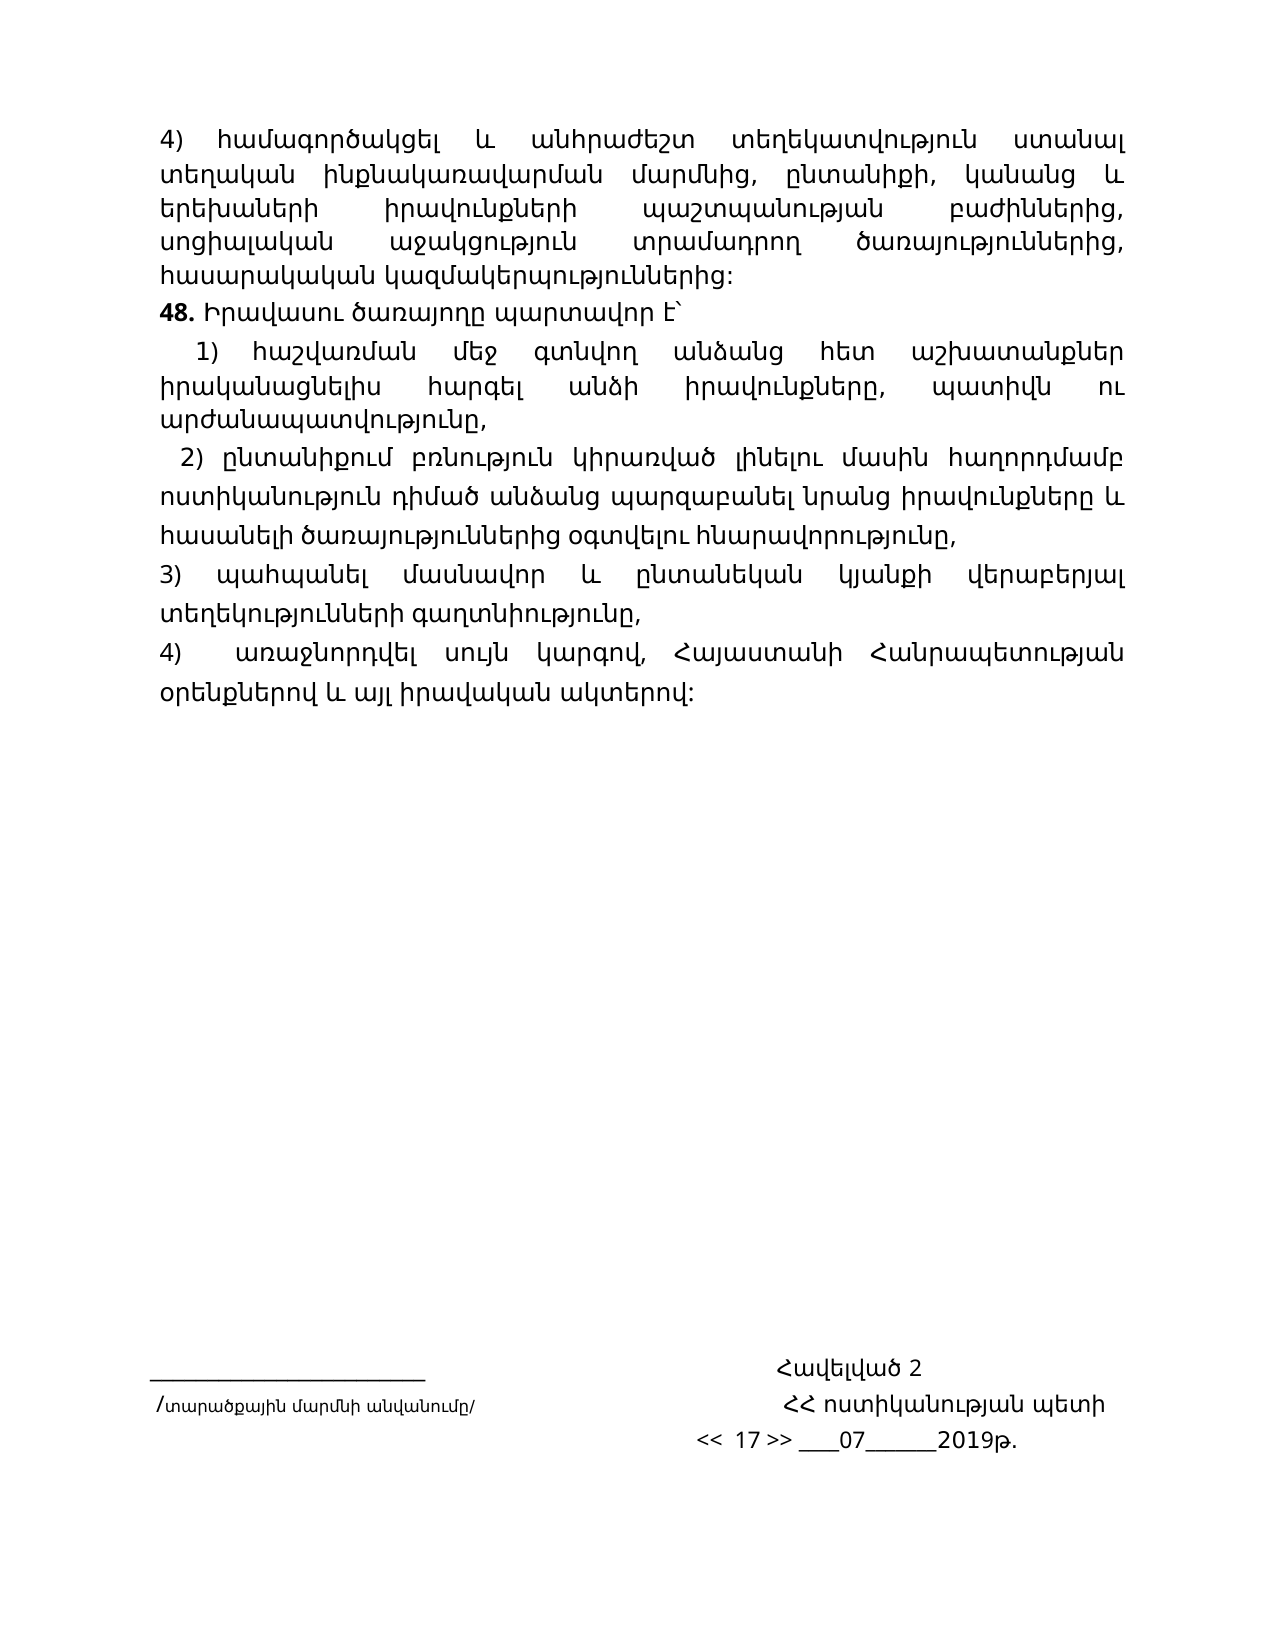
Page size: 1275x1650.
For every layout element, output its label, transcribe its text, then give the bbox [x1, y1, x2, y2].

text 48. Իրավասու ծառայողը պարտավոր է՝ [159, 294, 1125, 328]
text 1) հաշվառման մեջ գտնվող անձանց հետ աշխատանքներ իրականացնելիս հարգել անձի իրավունքները, պատիվն ու արժանապատվությունը, [159, 334, 1125, 435]
text ________________________ Հավելված 2 [150, 1352, 1125, 1383]
text /տարածքային մարմնի անվանումը/ ՀՀ ոստիկանության պետի [150, 1388, 1125, 1419]
text 2) ընտանիքում բռնություն կիրառված լինելու մասին հաղորդմամբ ոստիկանություն դիմած անձանց պարզաբանել նրանց իրավունքները և հասանելի ծառայություններից օգտվելու հնարավորությունը, [159, 439, 1125, 552]
text 4) առաջնորդվել սույն կարգով, Հայաստանի Հանրապետության օրենքներով և այլ իրավական ակտերով: [159, 635, 1125, 708]
text 3) պահպանել մասնավոր և ընտանեկան կյանքի վերաբերյալ տեղեկությունների գաղտնիությունը, [159, 557, 1125, 630]
text << 17 >> ____07_______2019թ. [150, 1423, 1125, 1455]
text 4) համագործակցել և անհրաժեշտ տեղեկատվություն ստանալ տեղական ինքնակառավարման մարմնից, ընտանիքի, կանանց և երեխաների իրավունքների պաշտպանության բաժիններից, սոցիալական աջակցություն տրամադրող ծառայություններից, հասարակական կազմակերպություններից: [159, 122, 1125, 290]
